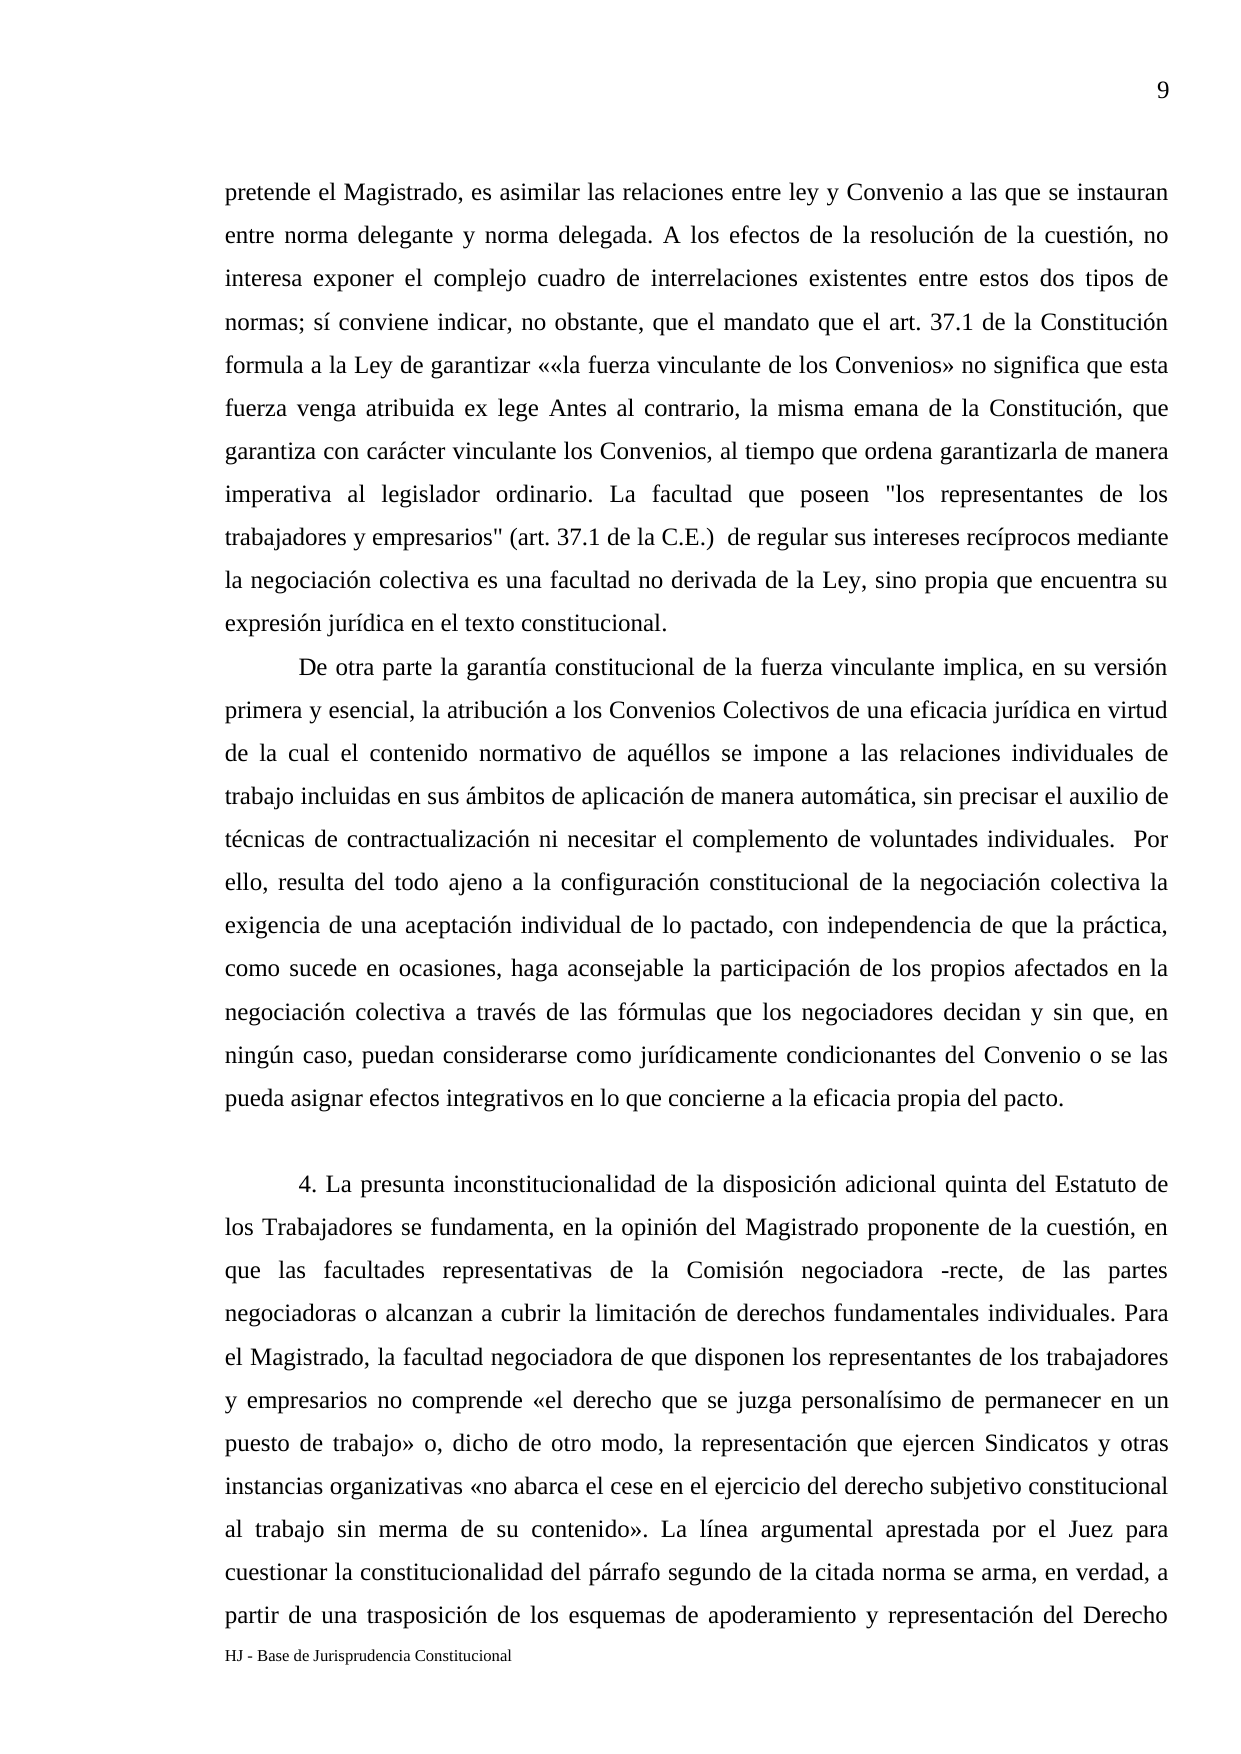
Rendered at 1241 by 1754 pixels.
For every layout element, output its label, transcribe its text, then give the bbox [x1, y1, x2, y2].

text De otra parte la garantía constitucional de la fuerza vinculante implica, en su versión primera y esencial, la atribución a los Convenios Colectivos de una eficacia jurídica en virtud de la cual el contenido normativo de aquéllos se impone a las relaciones individuales de trabajo incluidas en sus ámbitos de aplicación de manera automática, sin precisar el auxilio de técnicas de contractualización ni necesitar el complemento de voluntades individuales. Por ello, resulta del todo ajeno a la configuración constitucional de la negociación colectiva la exigencia de una aceptación individual de lo pactado, con independencia de que la práctica, como sucede en ocasiones, haga aconsejable la participación de los propios afectados en la negociación colectiva a través de las fórmulas que los negociadores decidan y sin que, en ningún caso, puedan considerarse como jurídicamente condicionantes del Convenio o se las pueda asignar efectos integrativos en lo que concierne a la eficacia propia del pacto. [224, 652, 1169, 1112]
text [224, 1169, 1169, 1629]
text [224, 177, 1169, 637]
